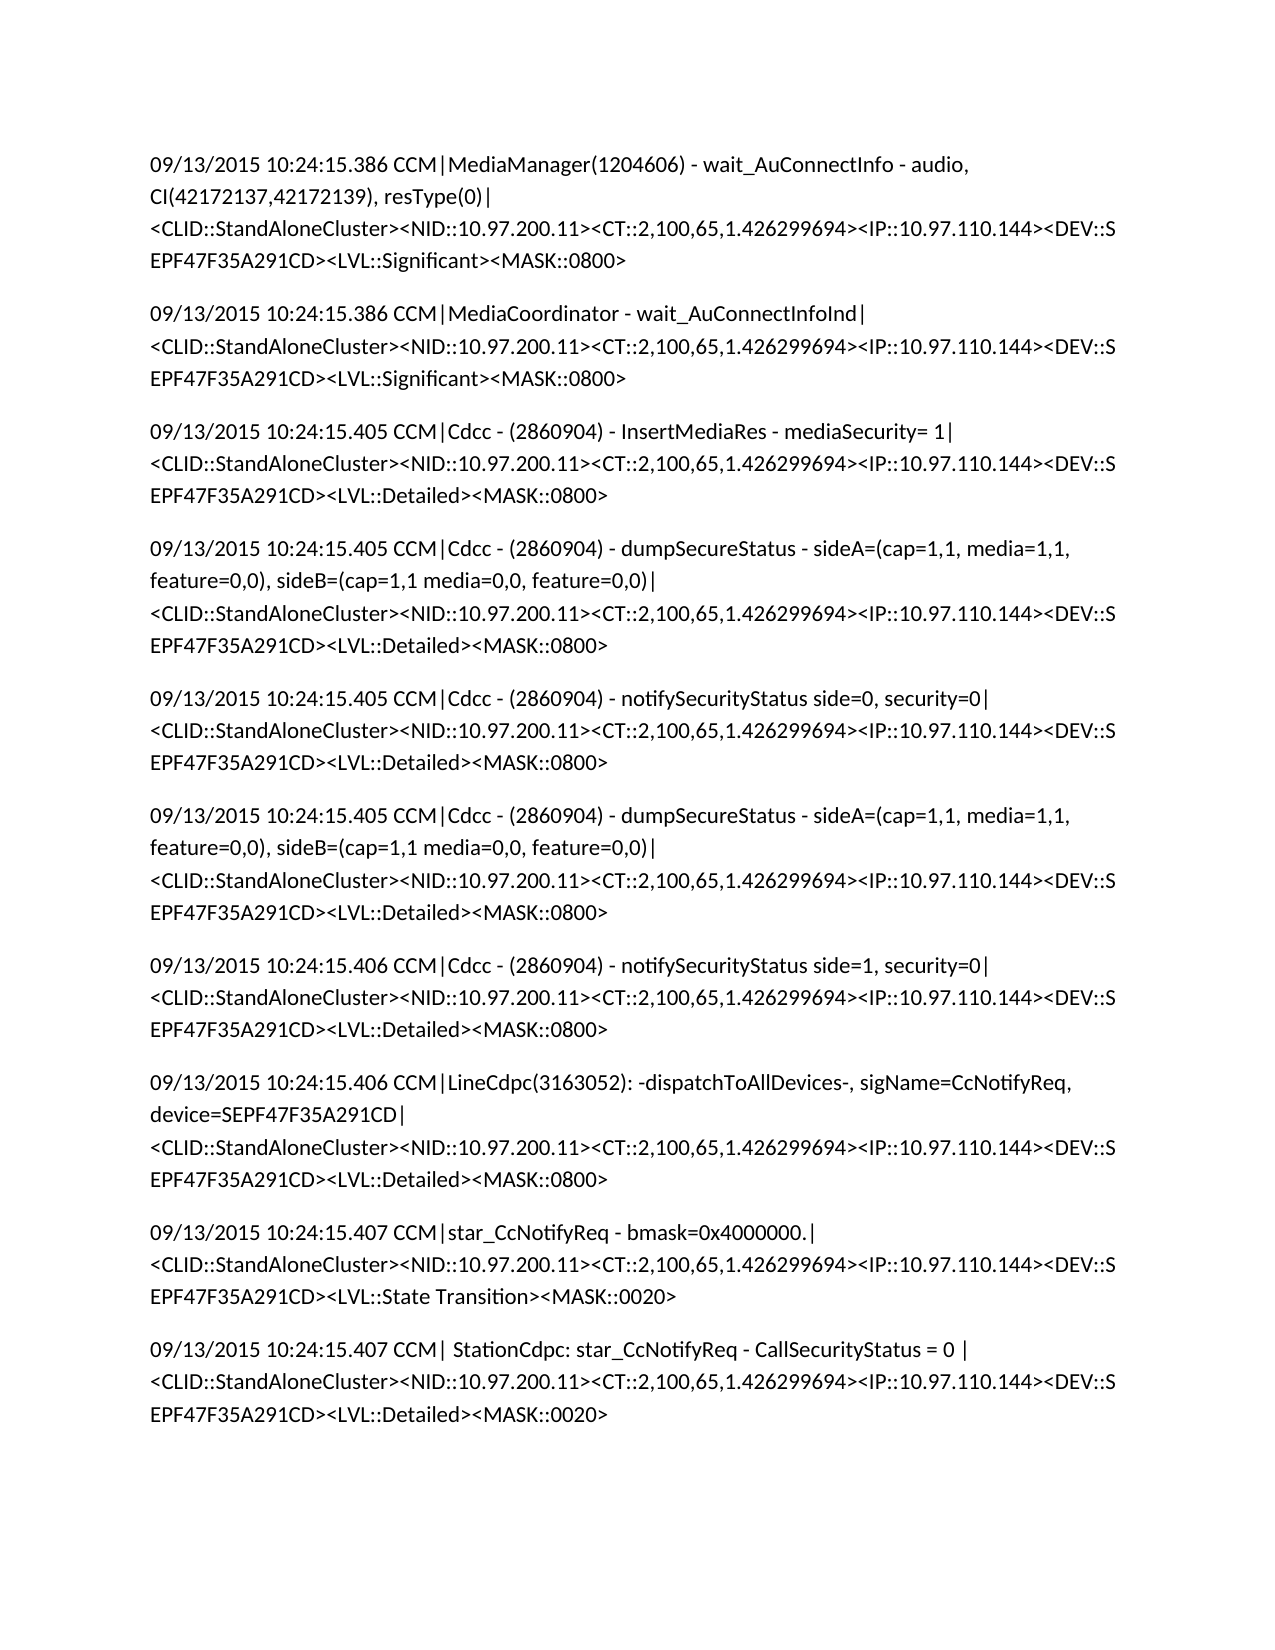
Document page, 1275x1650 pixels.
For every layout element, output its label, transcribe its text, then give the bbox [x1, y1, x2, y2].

text 09/13/2015 10:24:15.386 CCM|MediaCoordinator - wait_AuConnectInfoInd|<CLID::StandAloneCluster><NID::10.97.200.11><CT::2,100,65,1.426299694><IP::10.97.110.144><DEV::SEPF47F35A291CD><LVL::Significant><MASK::0800> [150, 299, 1125, 392]
text 09/13/2015 10:24:15.405 CCM|Cdcc - (2860904) - dumpSecureStatus - sideA=(cap=1,1, media=1,1, feature=0,0), sideB=(cap=1,1 media=0,0, feature=0,0)|<CLID::StandAloneCluster><NID::10.97.200.11><CT::2,100,65,1.426299694><IP::10.97.110.144><DEV::SEPF47F35A291CD><LVL::Detailed><MASK::0800> [150, 534, 1125, 659]
text 09/13/2015 10:24:15.407 CCM|star_CcNotifyReq - bmask=0x4000000.|<CLID::StandAloneCluster><NID::10.97.200.11><CT::2,100,65,1.426299694><IP::10.97.110.144><DEV::SEPF47F35A291CD><LVL::State Transition><MASK::0020> [150, 1218, 1125, 1310]
text 09/13/2015 10:24:15.407 CCM| StationCdpc: star_CcNotifyReq - CallSecurityStatus = 0 |<CLID::StandAloneCluster><NID::10.97.200.11><CT::2,100,65,1.426299694><IP::10.97.110.144><DEV::SEPF47F35A291CD><LVL::Detailed><MASK::0020> [150, 1335, 1125, 1428]
text 09/13/2015 10:24:15.405 CCM|Cdcc - (2860904) - InsertMediaRes - mediaSecurity= 1|<CLID::StandAloneCluster><NID::10.97.200.11><CT::2,100,65,1.426299694><IP::10.97.110.144><DEV::SEPF47F35A291CD><LVL::Detailed><MASK::0800> [150, 417, 1125, 509]
text 09/13/2015 10:24:15.405 CCM|Cdcc - (2860904) - dumpSecureStatus - sideA=(cap=1,1, media=1,1, feature=0,0), sideB=(cap=1,1 media=0,0, feature=0,0)|<CLID::StandAloneCluster><NID::10.97.200.11><CT::2,100,65,1.426299694><IP::10.97.110.144><DEV::SEPF47F35A291CD><LVL::Detailed><MASK::0800> [150, 801, 1125, 926]
text 09/13/2015 10:24:15.406 CCM|LineCdpc(3163052): -dispatchToAllDevices-, sigName=CcNotifyReq, device=SEPF47F35A291CD|<CLID::StandAloneCluster><NID::10.97.200.11><CT::2,100,65,1.426299694><IP::10.97.110.144><DEV::SEPF47F35A291CD><LVL::Detailed><MASK::0800> [150, 1068, 1125, 1193]
text 09/13/2015 10:24:15.386 CCM|MediaManager(1204606) - wait_AuConnectInfo - audio, CI(42172137,42172139), resType(0)|<CLID::StandAloneCluster><NID::10.97.200.11><CT::2,100,65,1.426299694><IP::10.97.110.144><DEV::SEPF47F35A291CD><LVL::Significant><MASK::0800> [150, 150, 1125, 274]
text 09/13/2015 10:24:15.405 CCM|Cdcc - (2860904) - notifySecurityStatus side=0, security=0|<CLID::StandAloneCluster><NID::10.97.200.11><CT::2,100,65,1.426299694><IP::10.97.110.144><DEV::SEPF47F35A291CD><LVL::Detailed><MASK::0800> [150, 684, 1125, 776]
text 09/13/2015 10:24:15.406 CCM|Cdcc - (2860904) - notifySecurityStatus side=1, security=0|<CLID::StandAloneCluster><NID::10.97.200.11><CT::2,100,65,1.426299694><IP::10.97.110.144><DEV::SEPF47F35A291CD><LVL::Detailed><MASK::0800> [150, 951, 1125, 1043]
